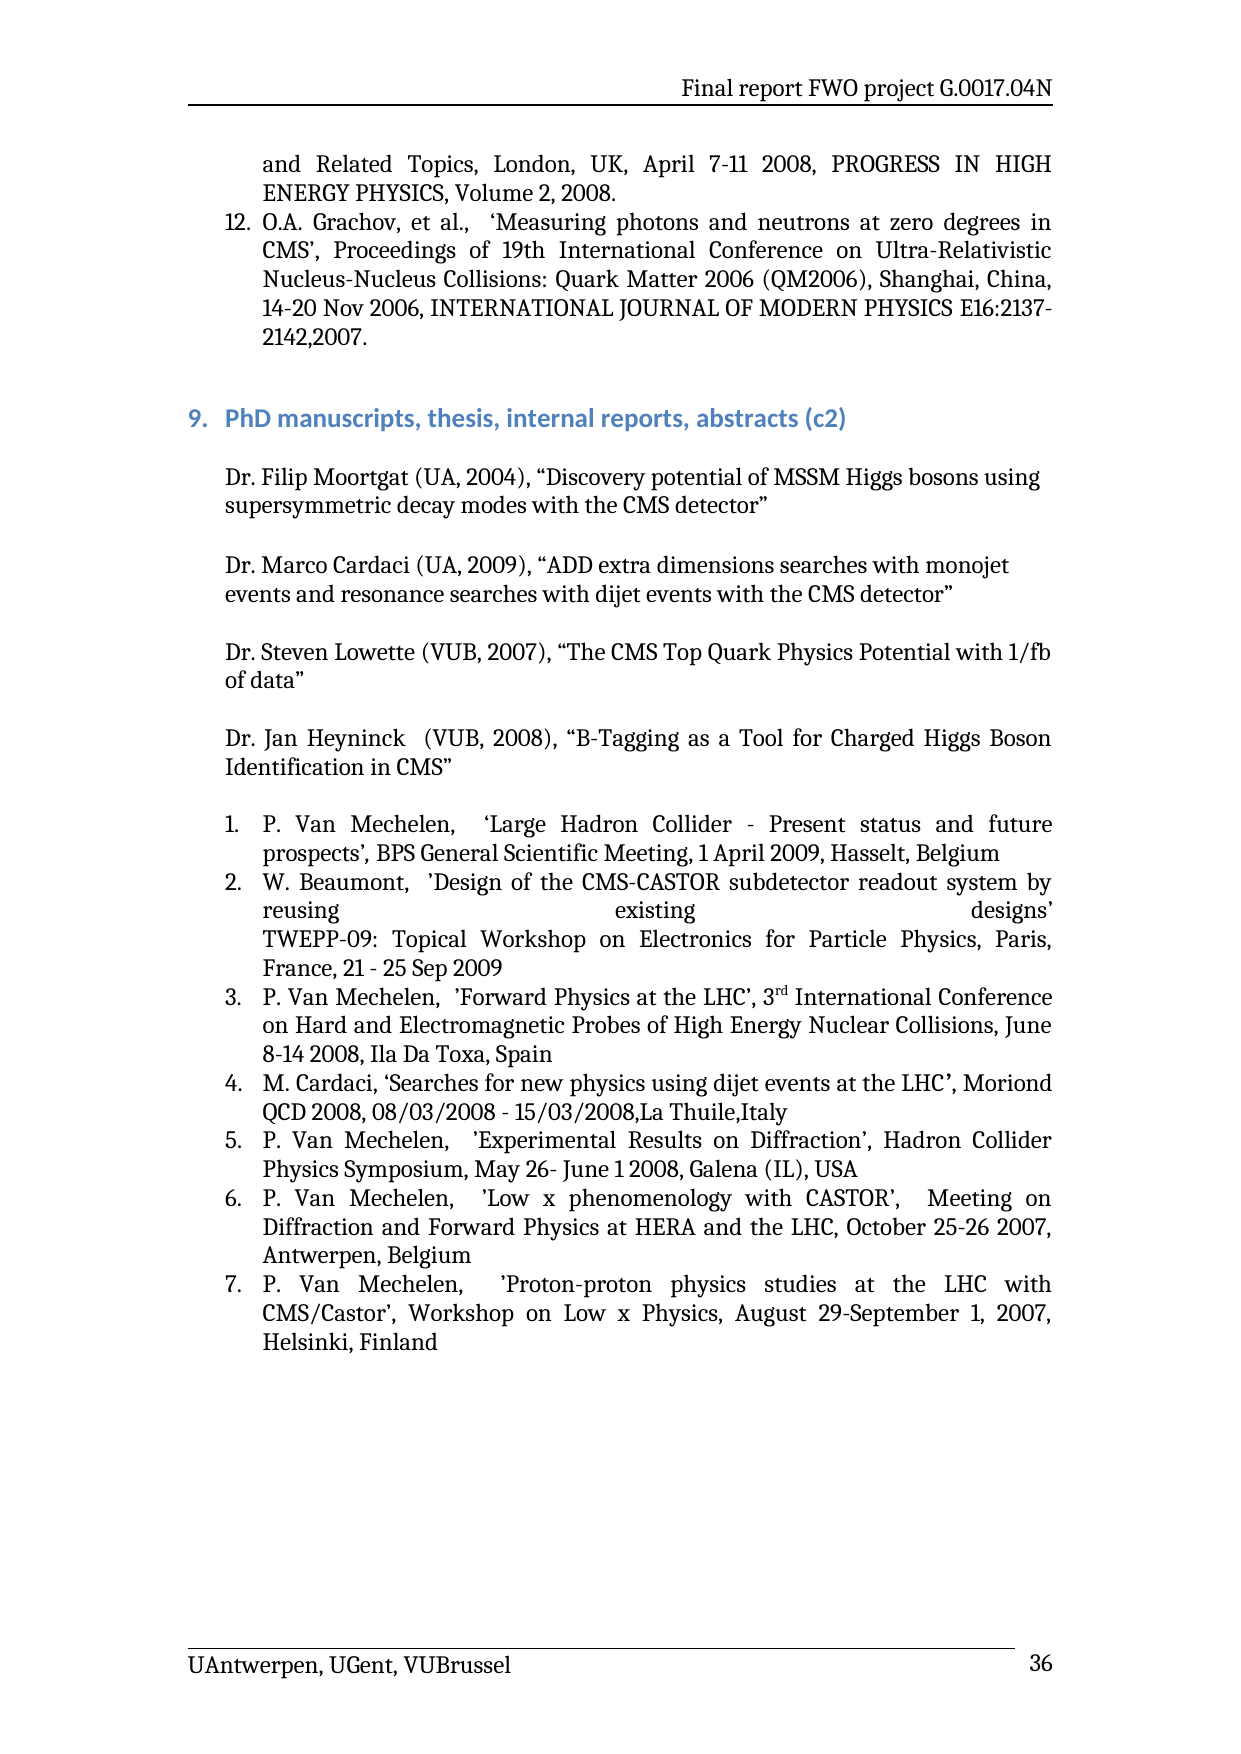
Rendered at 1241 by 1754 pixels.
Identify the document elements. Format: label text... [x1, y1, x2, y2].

text Dr. Steven Lowette (VUB, 2007), “The CMS Top Quark Physics Potential with 1/fb of data” [225, 638, 1053, 695]
text Dr. Marco Cardaci (UA, 2009), “ADD extra dimensions searches with monojet events and resonance searches with dijet events with the CMS detector” [225, 551, 1053, 609]
subtitle PhD manuscripts, thesis, internal reports, abstracts (c2) [187, 401, 1053, 434]
list O.A. Grachov, et al., ‘Measuring photons and neutrons at zero degrees in CMS’, Proceedings of 19th International Conference on Ultra-Relativistic Nucleus-Nucleus Collisions: Quark Matter 2006 (QM2006), Shanghai, China, 14-20 Nov 2006, INTERNATIONAL JOURNAL OF MODERN PHYSICS E16:2137-2142,2007. [225, 207, 1053, 380]
text Dr. Filip Moortgat (UA, 2004), “Discovery potential of MSSM Higgs bosons using supersymmetric decay modes with the CMS detector” [225, 463, 1053, 520]
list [225, 150, 1053, 207]
list W. Beaumont, ’Design of the CMS-CASTOR subdetector readout system by reusing existing designs’ TWEPP-09: Topical Workshop on Electronics for Particle Physics, Paris, France, 21 - 25 Sep 2009 [225, 868, 1053, 983]
list P. Van Mechelen, ’Proton-proton physics studies at the LHC with CMS/Castor’, Workshop on Low x Physics, August 29-September 1, 2007, Helsinki, Finland [225, 1270, 1053, 1356]
list M. Cardaci, ‘Searches for new physics using dijet events at the LHC’, Moriond QCD 2008, 08/03/2008 - 15/03/2008,La Thuile,Italy [225, 1069, 1053, 1126]
list P. Van Mechelen, ’Forward Physics at the LHC’, 3rd International Conference on Hard and Electromagnetic Probes of High Energy Nuclear Collisions, June 8-14 2008, Ila Da Toxa, Spain [225, 983, 1053, 1069]
list P. Van Mechelen, ‘Large Hadron Collider - Present status and future prospects’, BPS General Scientific Meeting, 1 April 2009, Hasselt, Belgium [225, 810, 1053, 868]
text Dr. Jan Heyninck (VUB, 2008), “B-Tagging as a Tool for Charged Higgs Boson Identification in CMS” [225, 724, 1053, 781]
list P. Van Mechelen, ’Low x phenomenology with CASTOR’, Meeting on Diffraction and Forward Physics at HERA and the LHC, October 25-26 2007, Antwerpen, Belgium [225, 1184, 1053, 1270]
list P. Van Mechelen, ’Experimental Results on Diffraction’, Hadron Collider Physics Symposium, May 26- June 1 2008, Galena (IL), USA [225, 1126, 1053, 1184]
